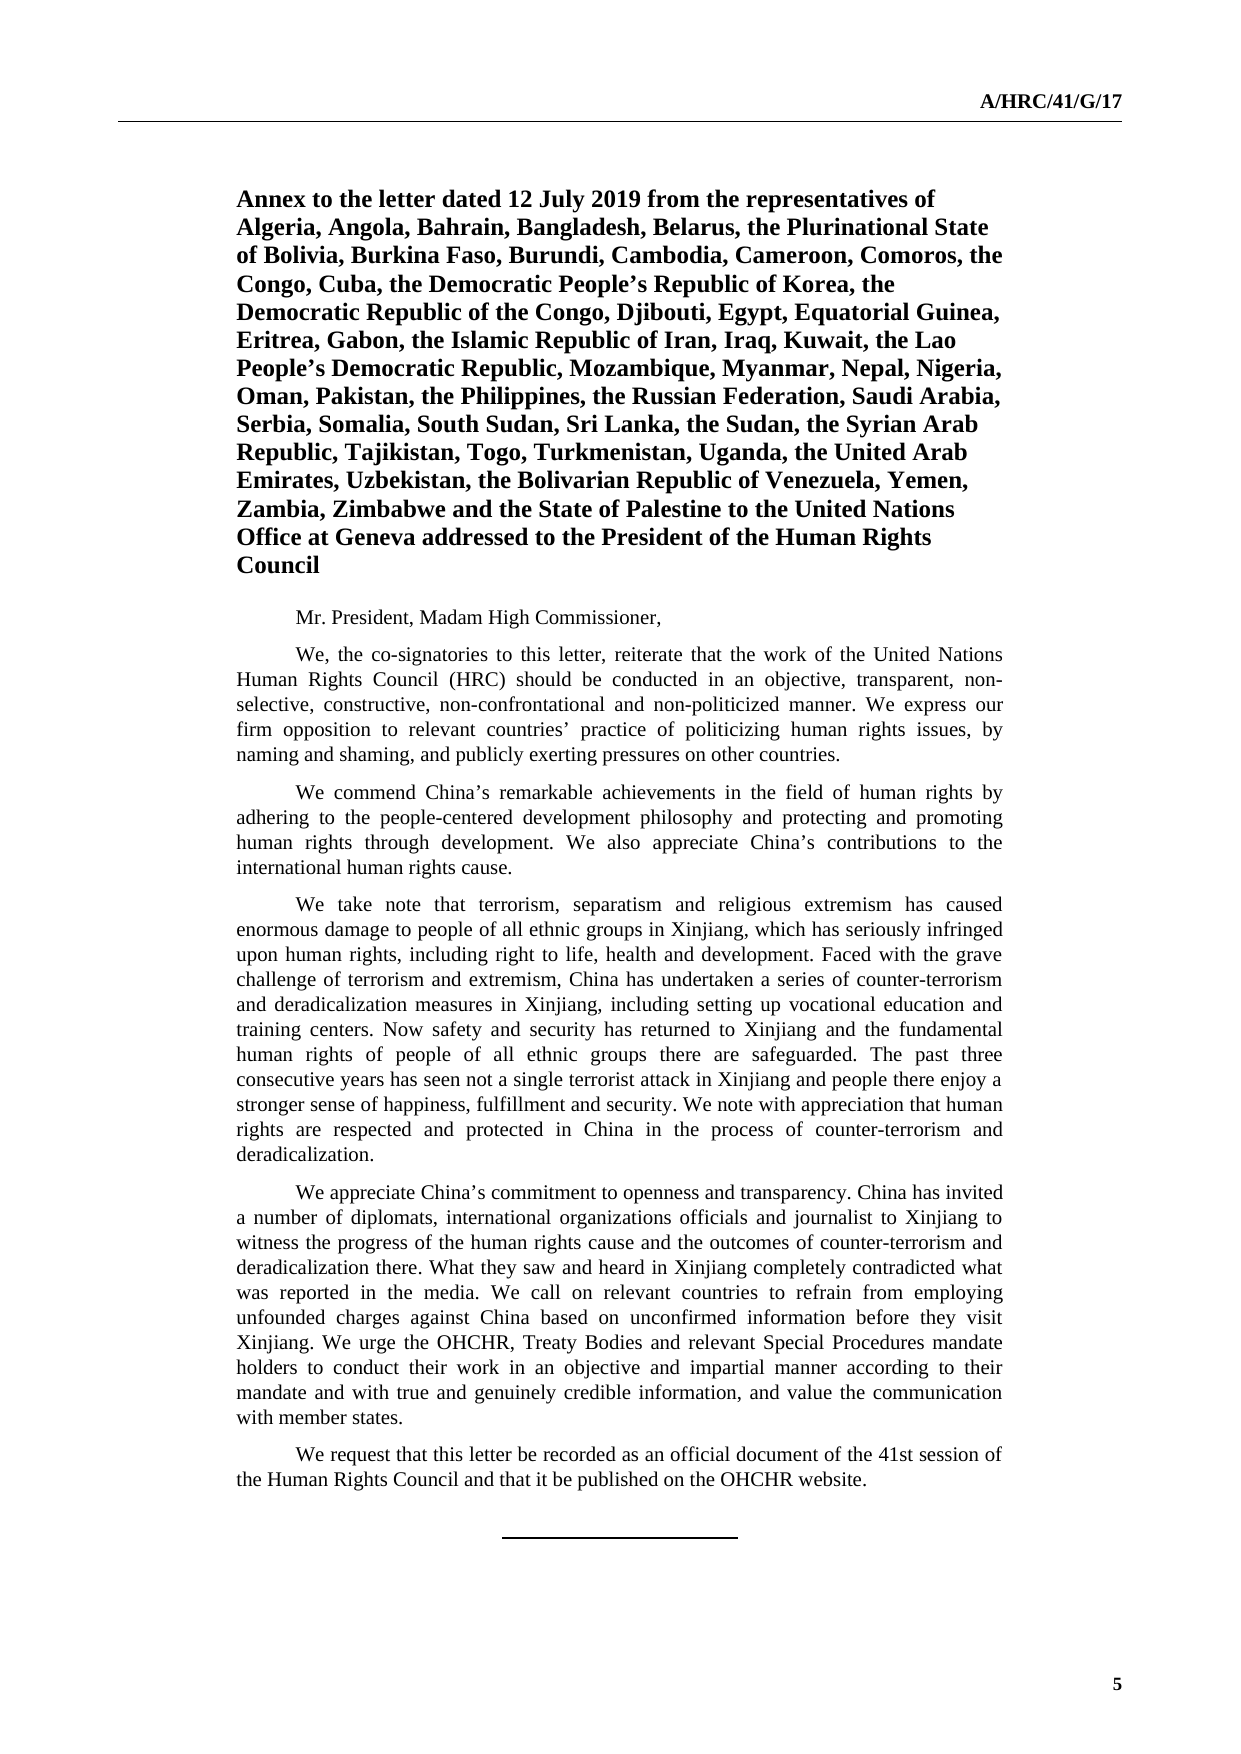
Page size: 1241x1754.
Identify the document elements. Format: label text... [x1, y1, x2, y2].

text We appreciate China’s commitment to openness and transparency. China has invited a number of diplomats, international organizations officials and journalist to Xinjiang to witness the progress of the human rights cause and the outcomes of counter-terrorism and deradicalization there. What they saw and heard in Xinjiang completely contradicted what was reported in the media. We call on relevant countries to refrain from employing unfounded charges against China based on unconfirmed information before they visit Xinjiang. We urge the OHCHR, Treaty Bodies and relevant Special Procedures mandate holders to conduct their work in an objective and impartial manner according to their mandate and with true and genuinely credible information, and value the communication with member states. [236, 1179, 1004, 1429]
text We take note that terrorism, separatism and religious extremism has caused enormous damage to people of all ethnic groups in Xinjiang, which has seriously infringed upon human rights, including right to life, health and development. Faced with the grave challenge of terrorism and extremism, China has undertaken a series of counter-terrorism and deradicalization measures in Xinjiang, including setting up vocational education and training centers. Now safety and security has returned to Xinjiang and the fundamental human rights of people of all ethnic groups there are safeguarded. The past three consecutive years has seen not a single terrorist attack in Xinjiang and people there enjoy a stronger sense of happiness, fulfillment and security. We note with appreciation that human rights are respected and protected in China in the process of counter-terrorism and deradicalization. [236, 891, 1004, 1166]
text Mr. President, Madam High Commissioner, [236, 604, 1004, 629]
text We request that this letter be recorded as an official document of the 41st session of the Human Rights Council and that it be published on the OHCHR website. [236, 1441, 1004, 1491]
text We commend China’s remarkable achievements in the field of human rights by adhering to the people-centered development philosophy and protecting and promoting human rights through development. We also appreciate China’s contributions to the international human rights cause. [236, 779, 1004, 879]
text We, the co-signatories to this letter, reiterate that the work of the United Nations Human Rights Council (HRC) should be conducted in an objective, transparent, non-selective, constructive, non-confrontational and non-politicized manner. We express our firm opposition to relevant countries’ practice of politicizing human rights issues, by naming and shaming, and publicly exerting pressures on other countries. [236, 641, 1004, 766]
text Annex to the letter dated 12 July 2019 from the representatives of Algeria, Angola, Bahrain, Bangladesh, Belarus, the Plurinational State of Bolivia, Burkina Faso, Burundi, Cambodia, Cameroon, Comoros, the Congo, Cuba, the Democratic People’s Republic of Korea, the Democratic Republic of the Congo, Djibouti, Egypt, Equatorial Guinea, Eritrea, Gabon, the Islamic Republic of Iran, Iraq, Kuwait, the Lao People’s Democratic Republic, Mozambique, Myanmar, Nepal, Nigeria, Oman, Pakistan, the Philippines, the Russian Federation, Saudi Arabia, Serbia, Somalia, South Sudan, Sri Lanka, the Sudan, the Syrian Arab Republic, Tajikistan, Togo, Turkmenistan, Uganda, the United Arab Emirates, Uzbekistan, the Bolivarian Republic of Venezuela, Yemen, Zambia, Zimbabwe and the State of Palestine to the United Nations Office at Geneva addressed to the President of the Human Rights Council [118, 185, 1004, 579]
